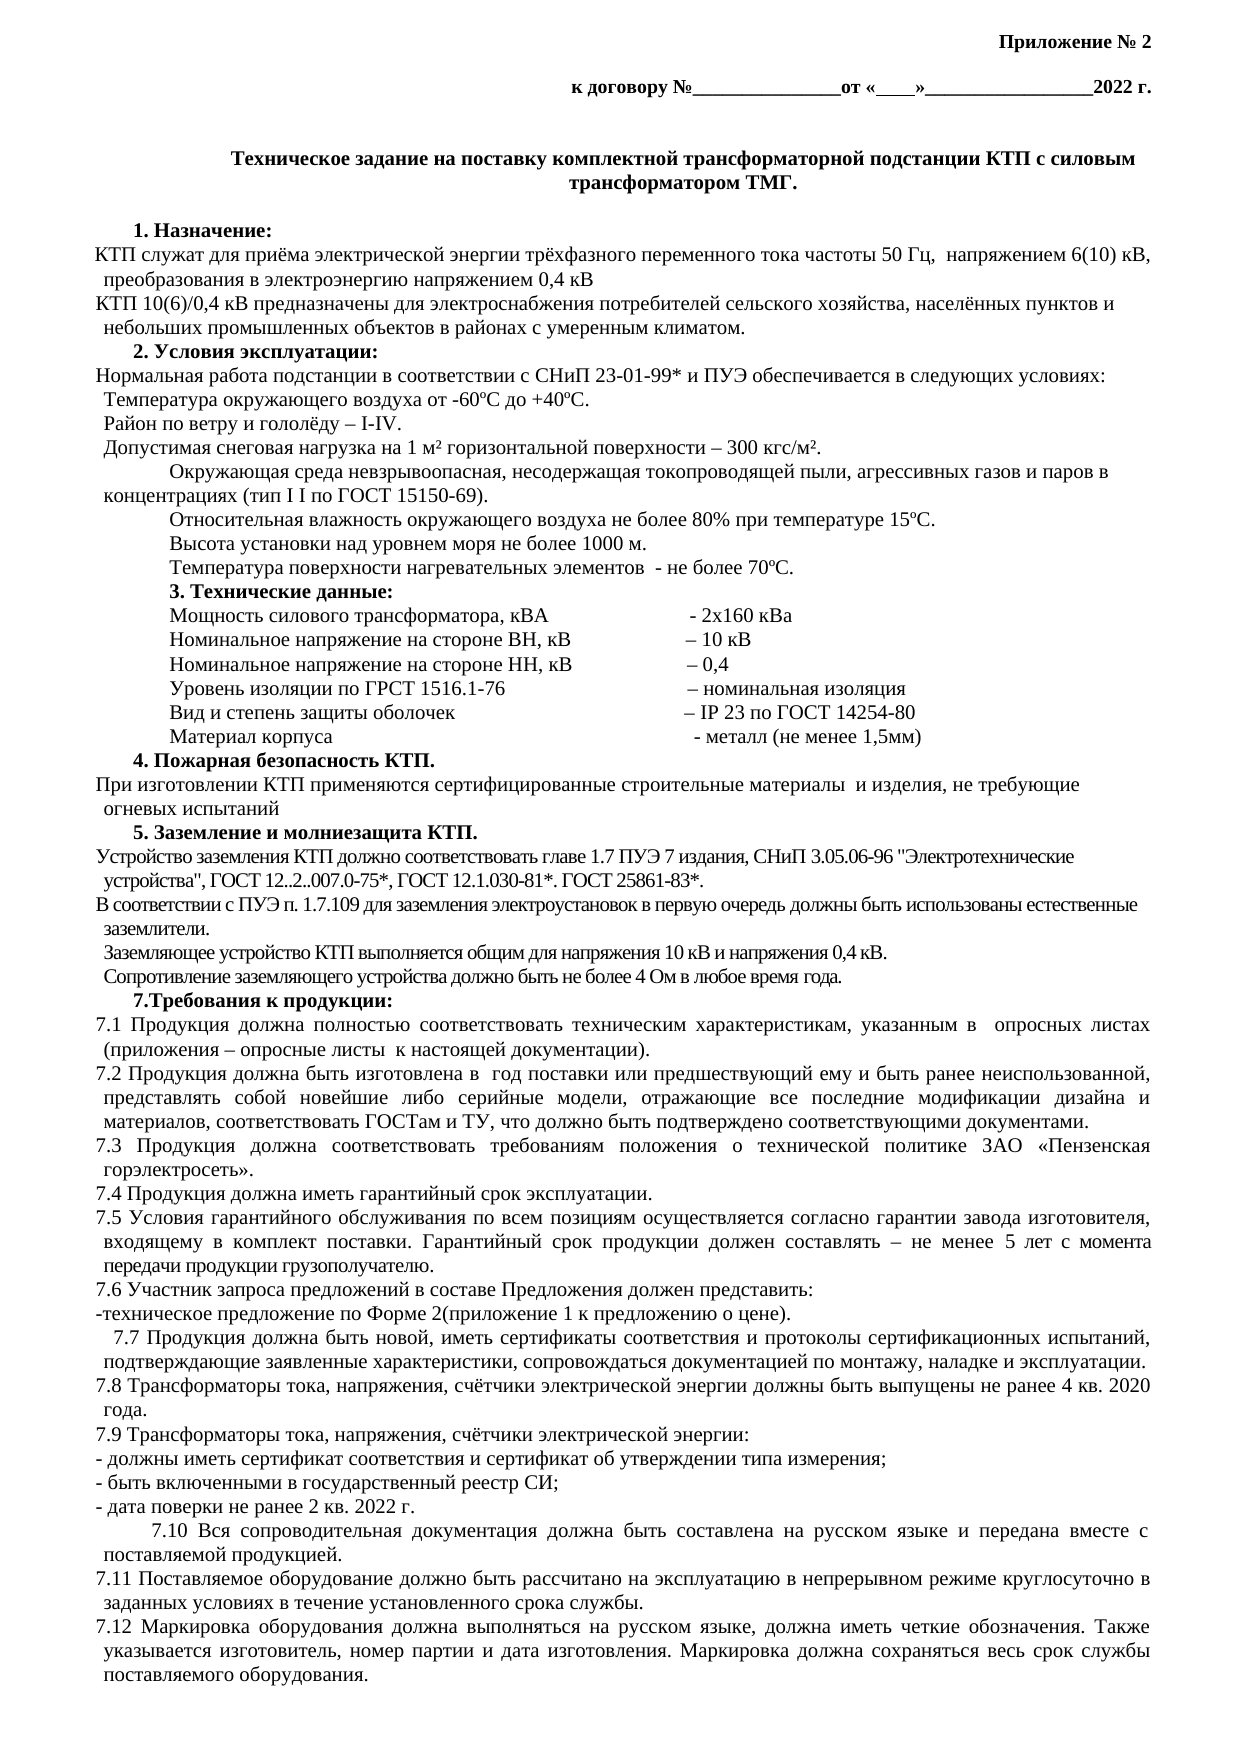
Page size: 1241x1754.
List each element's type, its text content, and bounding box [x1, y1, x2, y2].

text 7.1 Продукция должна полностью соответствовать техническим характеристикам, указанным в опросных листах (приложения – опросные листы к настоящей документации). [95, 1012, 1152, 1061]
text 7.4 Продукция должна иметь гарантийный срок эксплуатации. [95, 1181, 1152, 1205]
text Нормальная работа подстанции в соответствии с СНиП 23-01-99* и ПУЭ обеспечивается в следующих условиях: [95, 363, 1152, 387]
text 7.11 Поставляемое оборудование должно быть рассчитано на эксплуатацию в непрерывном режиме круглосуточно в заданных условиях в течение установленного срока службы. [95, 1566, 1152, 1614]
text Материал корпуса - металл (не менее 1,5мм) [103, 724, 1152, 748]
text Окружающая среда невзрывоопасная, несодержащая токопроводящей пыли, агрессивных газов и паров в концентрациях (тип I I по ГОСТ 15150-69). [103, 459, 1152, 507]
text 7.9 Трансформаторы тока, напряжения, счётчики электрической энергии: [95, 1421, 1152, 1446]
title Приложение № 2 [177, 29, 1152, 52]
text Температура поверхности нагревательных элементов - не более 70ºС. [103, 555, 1152, 579]
text -техническое предложение по Форме 2(приложение 1 к предложению о цене). [95, 1301, 1152, 1325]
text - быть включенными в государственный реестр СИ; [95, 1469, 1152, 1494]
text 7.12 Маркировка оборудования должна выполняться на русском языке, должна иметь четкие обозначения. Также указывается изготовитель, номер партии и дата изготовления. Маркировка должна сохраняться весь срок службы поставляемого оборудования. [95, 1614, 1152, 1686]
text Техническое задание на поставку комплектной трансформаторной подстанции КТП с силовым трансформатором ТМГ. [215, 146, 1152, 194]
text При изготовлении КТП применяются сертифицированные строительные материалы и изделия, не требующие огневых испытаний [95, 772, 1152, 820]
text 1. Назначение: [133, 218, 1152, 242]
text 3. Технические данные: [103, 579, 1152, 603]
text 5. Заземление и молниезащита КТП. [133, 820, 1152, 844]
text - дата поверки не ранее 2 кв. 2022 г. [95, 1494, 1152, 1518]
text 7.5 Условия гарантийного обслуживания по всем позициям осуществляется согласно гарантии завода изготовителя, входящему в комплект поставки. Гарантийный срок продукции должен составлять – не менее 5 лет с момента передачи продукции грузополучателю. [95, 1205, 1152, 1277]
text 7.6 Участник запроса предложений в составе Предложения должен представить: [95, 1277, 1152, 1301]
text - должны иметь сертификат соответствия и сертификат об утверждении типа измерения; [95, 1446, 1152, 1469]
text Высота установки над уровнем моря не более . [103, 531, 1152, 555]
text Относительная влажность окружающего воздуха не более 80% при температуре 15ºС. [103, 507, 1152, 531]
text Температура окружающего воздуха от -60ºС до +40ºС. [103, 387, 1152, 411]
text Номинальное напряжение на стороне ВН, кВ – 10 кВ [103, 627, 1152, 651]
text В соответствии с ПУЭ п. 1.7.109 для заземления электроустановок в первую очередь должны быть использованы естественные заземлители. [95, 892, 1152, 940]
text 4. Пожарная безопасность КТП. [133, 748, 1152, 772]
text 7.7 Продукция должна быть новой, иметь сертификаты соответствия и протоколы сертификационных испытаний, подтверждающие заявленные характеристики, сопровождаться документацией по монтажу, наладке и эксплуатации. [21, 1325, 1152, 1373]
text КТП служат для приёма электрической энергии трёхфазного переменного тока частоты 50 Гц, напряжением 6(10) кВ, преобразования в электроэнергию напряжением 0,4 кВ [21, 242, 1152, 291]
text Вид и степень защиты оболочек – IP 23 по ГОСТ 14254-80 [103, 699, 1152, 724]
text 7.10 Вся сопроводительная документация должна быть составлена на русском языке и передана вместе с поставляемой продукцией. [21, 1518, 1152, 1566]
text Заземляющее устройство КТП выполняется общим для напряжения 10 кВ и напряжения 0,4 кВ. [103, 940, 1048, 964]
text Номинальное напряжение на стороне НН, кВ – 0,4 [103, 651, 1152, 676]
text 7.8 Трансформаторы тока, напряжения, счётчики электрической энергии должны быть выпущены не ранее 4 кв. 2020 года. [95, 1373, 1152, 1421]
text Сопротивление заземляющего устройства должно быть не более 4 Ом в любое время года. [103, 964, 1152, 988]
text Уровень изоляции по ГРСТ 1516.1-76 – номинальная изоляция [103, 676, 1152, 699]
text Район по ветру и гололёду – I-IV. [103, 411, 1152, 435]
text 2. Условия эксплуатации: [133, 339, 1152, 363]
text 7.2 Продукция должна быть изготовлена в год поставки или предшествующий ему и быть ранее неиспользованной, представлять собой новейшие либо серийные модели, отражающие все последние модификации дизайна и материалов, соответствовать ГОСТам и ТУ, что должно быть подтверждено соответствующими документами. [95, 1061, 1152, 1133]
text Мощность силового трансформатора, кВА - 2х160 кВа [103, 603, 1152, 627]
text 7.3 Продукция должна соответствовать требованиям положения о технической политике ЗАО «Пензенская горэлектросеть». [95, 1133, 1152, 1181]
list 7.Требования к продукции: [133, 988, 1152, 1012]
title к договору №_______________от « »_________________2022 г. [177, 75, 1152, 98]
text Устройство заземления КТП должно соответствовать главе 1.7 ПУЭ 7 издания, СНиП 3.05.06-96 "Электротехнические устройства", ГОСТ 12..2..007.0-75*, ГОСТ 12.1.030-81*. ГОСТ 25861-83*. [95, 844, 1152, 892]
text КТП 10(6)/0,4 кВ предназначены для электроснабжения потребителей сельского хозяйства, населённых пунктов и небольших промышленных объектов в районах с умеренным климатом. [95, 291, 1152, 339]
text Допустимая снеговая нагрузка на горизонтальной поверхности – 300 кгс/м². [103, 435, 1152, 459]
